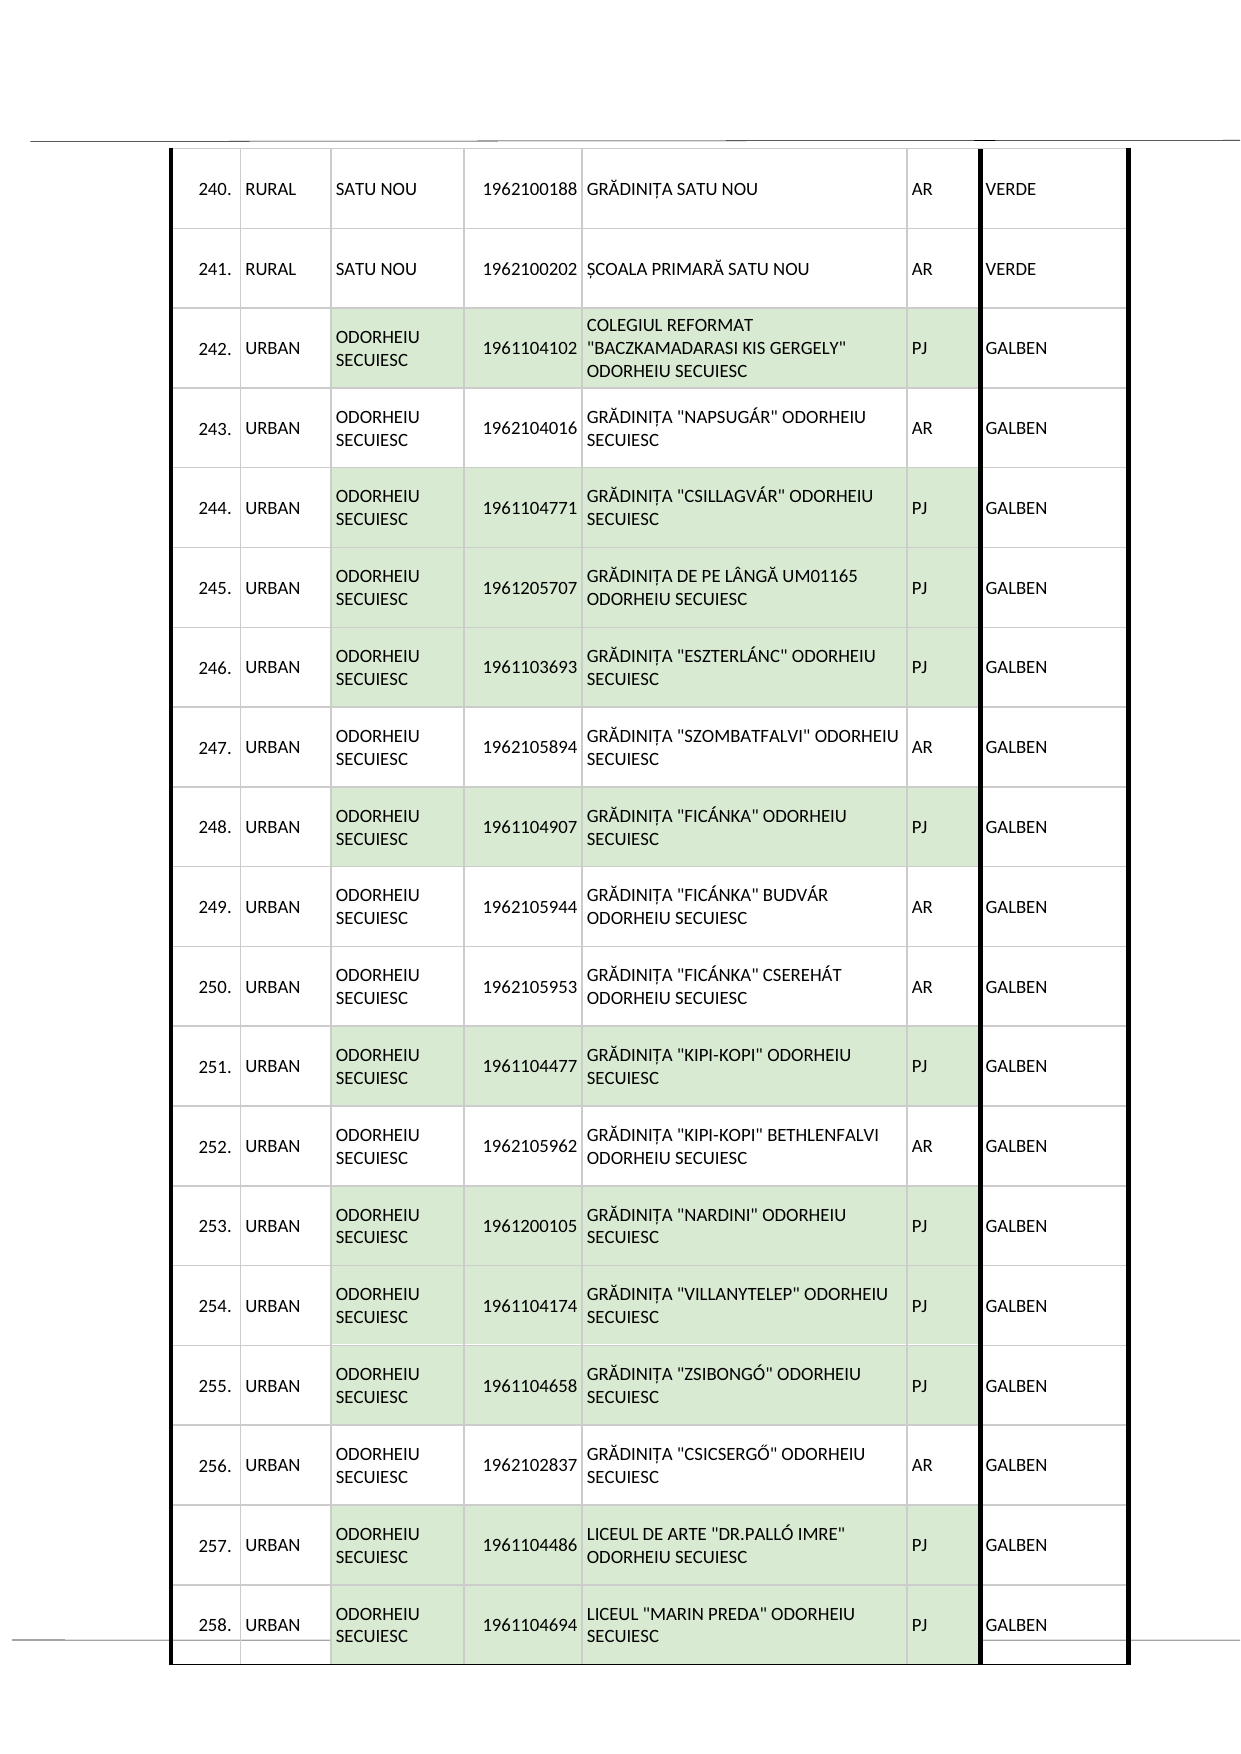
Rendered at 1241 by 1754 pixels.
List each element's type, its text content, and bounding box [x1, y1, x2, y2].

table_cell 1961104907 [465, 788, 581, 866]
table_cell GRĂDINIȚA "NARDINI" ODORHEIU SECUIESC [583, 1187, 906, 1265]
table_cell GALBEN [983, 1506, 1126, 1584]
table_cell GALBEN [983, 867, 1126, 946]
table_cell GRĂDINIȚA "FICÁNKA" CSEREHÁT ODORHEIU SECUIESC [583, 947, 906, 1025]
table_cell URBAN [241, 1586, 330, 1664]
table_cell GALBEN [983, 1346, 1126, 1424]
table_cell [173, 1586, 240, 1664]
table_cell SATU NOU [332, 229, 463, 307]
table_cell GRĂDINIȚA "KIPI-KOPI" BETHLENFALVI ODORHEIU SECUIESC [583, 1107, 906, 1185]
table_cell GALBEN [983, 309, 1126, 387]
table_cell AR [908, 389, 978, 467]
table_cell [173, 708, 240, 786]
table_cell PJ [908, 1346, 978, 1424]
table_cell ODORHEIU SECUIESC [332, 1107, 463, 1185]
table_cell LICEUL "MARIN PREDA" ODORHEIU SECUIESC [583, 1586, 906, 1664]
table_cell 1962105894 [465, 708, 581, 786]
table_cell AR [908, 1426, 978, 1504]
table_cell URBAN [241, 468, 330, 547]
table_cell GALBEN [983, 548, 1126, 626]
table_cell GRĂDINIȚA "FICÁNKA" BUDVÁR ODORHEIU SECUIESC [583, 867, 906, 946]
table_cell 1961200105 [465, 1187, 581, 1265]
table_cell [173, 788, 240, 866]
table_cell GRĂDINIȚA "SZOMBATFALVI" ODORHEIU SECUIESC [583, 708, 906, 786]
table_cell GALBEN [983, 1187, 1126, 1265]
table_cell VERDE [983, 149, 1126, 227]
table_cell AR [908, 867, 978, 946]
table_cell URBAN [241, 708, 330, 786]
table_cell 1961104771 [465, 468, 581, 547]
table_cell GALBEN [983, 389, 1126, 467]
table_cell GALBEN [983, 1107, 1126, 1185]
table_cell 1961205707 [465, 548, 581, 626]
table_cell [173, 389, 240, 467]
table_cell [173, 309, 240, 387]
table_cell 1962105962 [465, 1107, 581, 1185]
table_cell [173, 867, 240, 946]
table_cell GRĂDINIȚA "NAPSUGÁR" ODORHEIU SECUIESC [583, 389, 906, 467]
table_cell [173, 1506, 240, 1584]
table_cell 1962102837 [465, 1426, 581, 1504]
table_cell SATU NOU [332, 149, 463, 227]
table_cell 1961104486 [465, 1506, 581, 1584]
table_cell GALBEN [983, 1027, 1126, 1105]
table_cell ODORHEIU SECUIESC [332, 468, 463, 547]
table_cell AR [908, 1107, 978, 1185]
table_cell AR [908, 708, 978, 786]
table_cell ODORHEIU SECUIESC [332, 628, 463, 706]
table_cell RURAL [241, 229, 330, 307]
table_cell ȘCOALA PRIMARĂ SATU NOU [583, 229, 906, 307]
table_cell PJ [908, 788, 978, 866]
table_cell ODORHEIU SECUIESC [332, 1266, 463, 1344]
table_cell [173, 1346, 240, 1424]
table_cell ODORHEIU SECUIESC [332, 548, 463, 626]
table_cell 1962105953 [465, 947, 581, 1025]
table_cell 1961103693 [465, 628, 581, 706]
table_cell GALBEN [983, 628, 1126, 706]
table_cell ODORHEIU SECUIESC [332, 1027, 463, 1105]
table_cell [173, 1107, 240, 1185]
table_cell RURAL [241, 149, 330, 227]
table_cell ODORHEIU SECUIESC [332, 708, 463, 786]
table_cell URBAN [241, 1506, 330, 1584]
table_cell [173, 1027, 240, 1105]
table_cell ODORHEIU SECUIESC [332, 1187, 463, 1265]
table_cell URBAN [241, 788, 330, 866]
table_cell 1962104016 [465, 389, 581, 467]
table_cell [173, 1426, 240, 1504]
table_cell GRĂDINIȚA DE PE LÂNGĂ UM01165 ODORHEIU SECUIESC [583, 548, 906, 626]
table_cell ODORHEIU SECUIESC [332, 1586, 463, 1664]
table_cell GALBEN [983, 1586, 1126, 1664]
table_cell VERDE [983, 229, 1126, 307]
table_cell 1961104658 [465, 1346, 581, 1424]
table_cell COLEGIUL REFORMAT "BACZKAMADARASI KIS GERGELY" ODORHEIU SECUIESC [583, 309, 906, 387]
table_cell URBAN [241, 947, 330, 1025]
table_cell GRĂDINIȚA "KIPI-KOPI" ODORHEIU SECUIESC [583, 1027, 906, 1105]
table_cell PJ [908, 1586, 978, 1664]
table_cell GALBEN [983, 1266, 1126, 1344]
table_cell 1961104694 [465, 1586, 581, 1664]
table_cell AR [908, 229, 978, 307]
table_cell ODORHEIU SECUIESC [332, 1426, 463, 1504]
table_cell GRĂDINIȚA "CSILLAGVÁR" ODORHEIU SECUIESC [583, 468, 906, 547]
table_cell ODORHEIU SECUIESC [332, 389, 463, 467]
table_cell URBAN [241, 1187, 330, 1265]
table_cell [173, 947, 240, 1025]
table_cell GALBEN [983, 708, 1126, 786]
table_cell AR [908, 149, 978, 227]
table_cell URBAN [241, 309, 330, 387]
table_cell [173, 468, 240, 547]
table_cell GRĂDINIȚA "ZSIBONGÓ" ODORHEIU SECUIESC [583, 1346, 906, 1424]
table_cell ODORHEIU SECUIESC [332, 1346, 463, 1424]
table_cell PJ [908, 548, 978, 626]
table_cell GALBEN [983, 1426, 1126, 1504]
table_cell URBAN [241, 389, 330, 467]
table_cell PJ [908, 468, 978, 547]
table_cell URBAN [241, 1426, 330, 1504]
table_cell URBAN [241, 867, 330, 946]
table_cell URBAN [241, 1266, 330, 1344]
table_cell GRĂDINIȚA "VILLANYTELEP" ODORHEIU SECUIESC [583, 1266, 906, 1344]
table_cell GALBEN [983, 468, 1126, 547]
table_cell 1961104174 [465, 1266, 581, 1344]
table_cell PJ [908, 309, 978, 387]
table_cell GRĂDINIȚA "FICÁNKA" ODORHEIU SECUIESC [583, 788, 906, 866]
table_cell ODORHEIU SECUIESC [332, 309, 463, 387]
table_cell URBAN [241, 1107, 330, 1185]
table_cell ODORHEIU SECUIESC [332, 867, 463, 946]
table_cell ODORHEIU SECUIESC [332, 947, 463, 1025]
table_cell GRĂDINIȚA "ESZTERLÁNC" ODORHEIU SECUIESC [583, 628, 906, 706]
table_cell PJ [908, 1187, 978, 1265]
table_cell URBAN [241, 628, 330, 706]
table_cell [173, 1266, 240, 1344]
table_cell [173, 1187, 240, 1265]
table_cell PJ [908, 1027, 978, 1105]
table_cell GRĂDINIȚA "CSICSERGŐ" ODORHEIU SECUIESC [583, 1426, 906, 1504]
table_cell AR [908, 947, 978, 1025]
table_cell 1962100188 [465, 149, 581, 227]
table_cell 1962100202 [465, 229, 581, 307]
table_cell [173, 548, 240, 626]
table_cell [173, 229, 240, 307]
table_cell PJ [908, 1506, 978, 1584]
table_cell PJ [908, 1266, 978, 1344]
table_cell GALBEN [983, 947, 1126, 1025]
table_cell URBAN [241, 1346, 330, 1424]
table_cell 1962105944 [465, 867, 581, 946]
table_cell GALBEN [983, 788, 1126, 866]
table_cell 1961104477 [465, 1027, 581, 1105]
table_cell 1961104102 [465, 309, 581, 387]
table_cell [173, 149, 240, 227]
table_cell ODORHEIU SECUIESC [332, 1506, 463, 1584]
table_cell [173, 628, 240, 706]
table_cell LICEUL DE ARTE "DR.PALLÓ IMRE" ODORHEIU SECUIESC [583, 1506, 906, 1584]
table_cell PJ [908, 628, 978, 706]
table_cell ODORHEIU SECUIESC [332, 788, 463, 866]
table_cell GRĂDINIȚA SATU NOU [583, 149, 906, 227]
table_cell URBAN [241, 548, 330, 626]
table_cell URBAN [241, 1027, 330, 1105]
